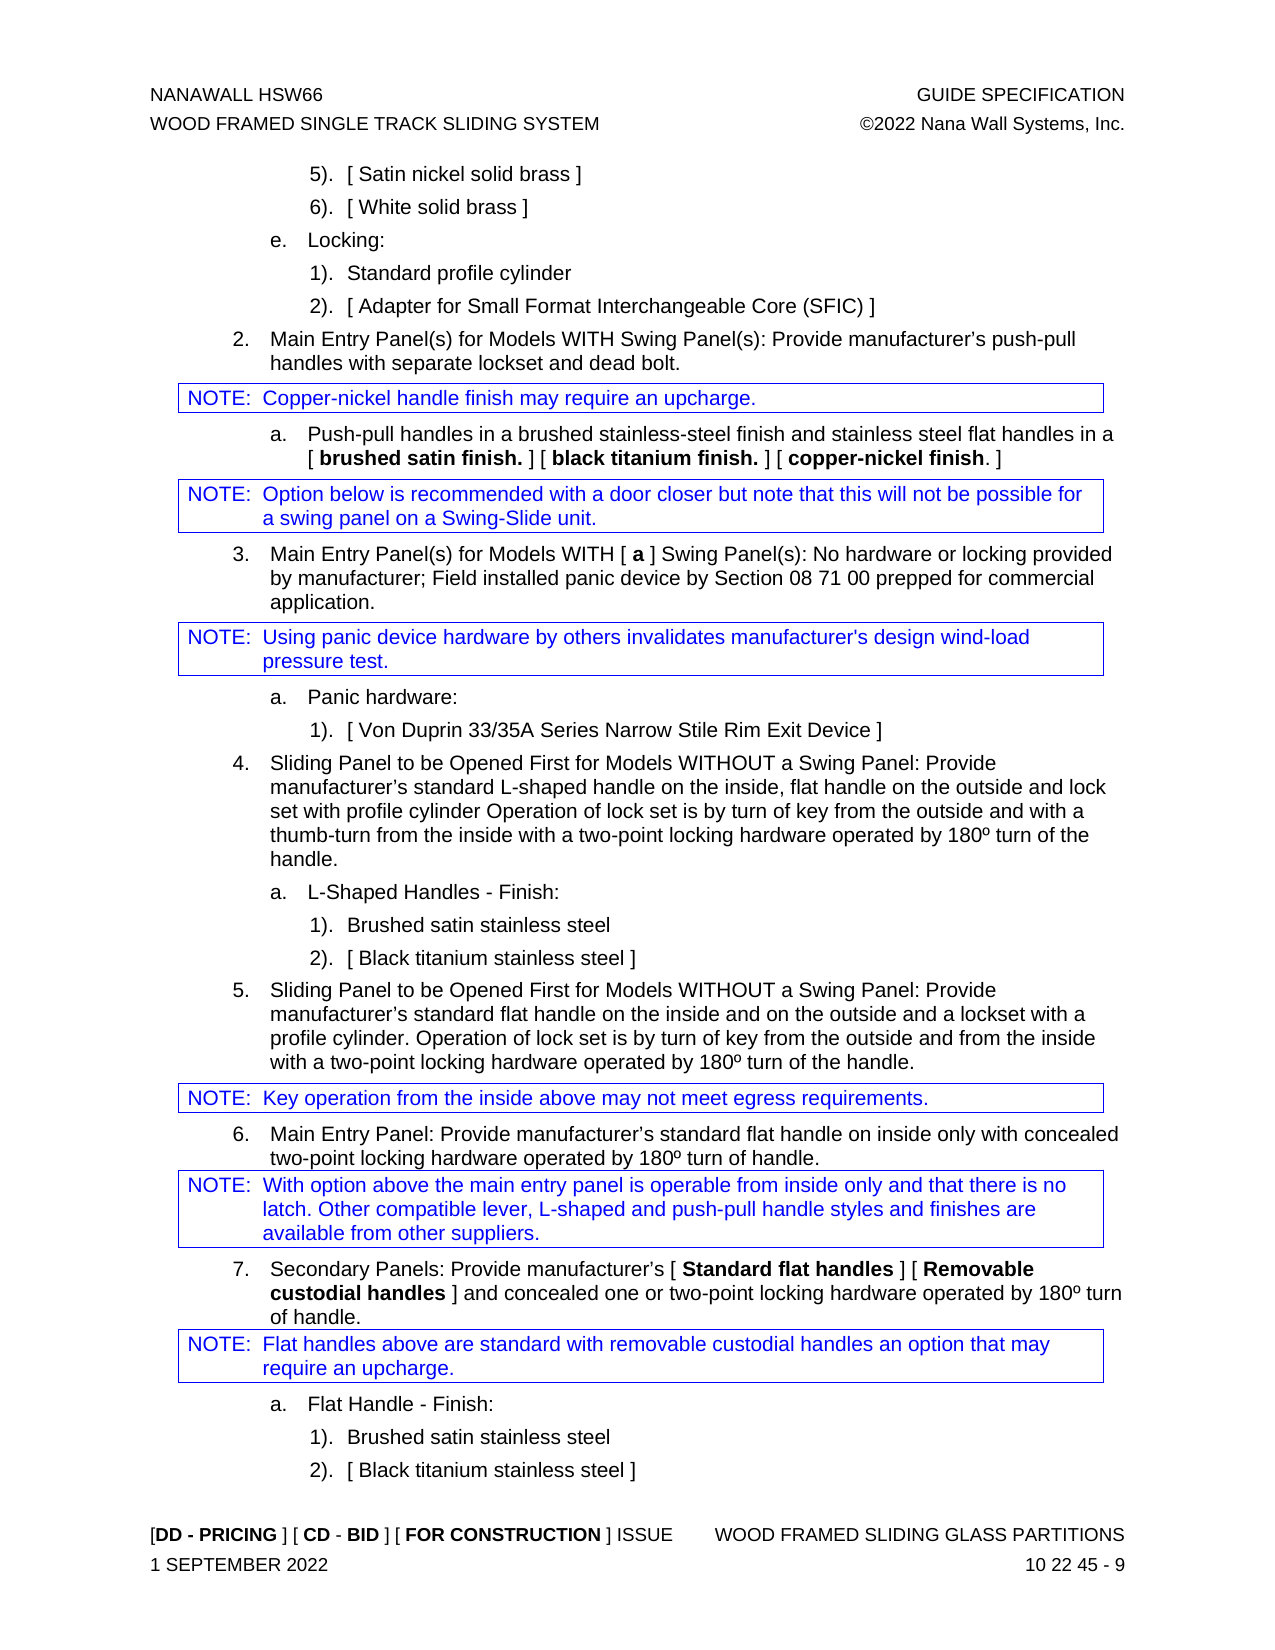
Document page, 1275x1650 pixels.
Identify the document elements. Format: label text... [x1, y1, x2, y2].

text available from other suppliers. [179, 1217, 1103, 1247]
subtitle Brushed satin stainless steel [309, 1424, 1125, 1448]
text NOTE: Using panic device hardware by others invalidates manufacturer's design wind-load pressure test. [179, 623, 1103, 675]
subtitle [ White solid brass ] [309, 195, 1125, 219]
subtitle Sliding Panel to be Opened First for Models WITHOUT a Swing Panel: Provide manufacturer’s standard flat handle on the inside and on the outside and a lockset with a profile cylinder. Operation of lock set is by turn of key from the outside and from the inside with a two-point locking hardware operated by 180º turn of the handle. [232, 978, 1125, 1074]
subtitle L-Shaped Handles - Finish: [270, 879, 1125, 903]
subtitle Main Entry Panel: Provide manufacturer’s standard flat handle on inside only with concealed two-point locking hardware operated by 180º turn of handle. [232, 1122, 1125, 1169]
subtitle [ Adapter for Small Format Interchangeable Core (SFIC) ] [309, 294, 1125, 318]
subtitle [ Von Duprin 33/35A Series Narrow Stile Rim Exit Device ] [309, 718, 1125, 742]
text require an upcharge. [179, 1352, 1103, 1382]
text NOTE: Option below is recommended with a door closer but note that this will not be possible for a swing panel on a Swing-Slide unit. [179, 480, 1103, 532]
subtitle [ Black titanium stainless steel ] [309, 945, 1125, 969]
subtitle Locking: [270, 228, 1125, 252]
subtitle Flat Handle - Finish: [270, 1392, 1125, 1416]
subtitle Secondary Panels: Provide manufacturer’s [ Standard flat handles ] [ Removable custodial handles ] and concealed one or two-point locking hardware operated by 180º turn of handle. [232, 1257, 1125, 1328]
subtitle Main Entry Panel(s) for Models WITH Swing Panel(s): Provide manufacturer’s push-pull handles with separate lockset and dead bolt. [232, 327, 1125, 375]
subtitle Brushed satin stainless steel [309, 912, 1125, 936]
subtitle [ Black titanium stainless steel ] [309, 1457, 1125, 1481]
text latch. Other compatible lever, L-shaped and push-pull handle styles and finishes are [179, 1193, 1103, 1217]
subtitle Push-pull handles in a brushed stainless-steel finish and stainless steel flat handles in a [ brushed satin finish. ] [ black titanium finish. ] [ copper-nickel finish. ] [270, 422, 1125, 470]
text NOTE: Copper-nickel handle finish may require an upcharge. [179, 384, 1103, 412]
text NOTE: Flat handles above are standard with removable custodial handles an option that may [179, 1330, 1103, 1352]
subtitle Sliding Panel to be Opened First for Models WITHOUT a Swing Panel: Provide manufacturer’s standard L-shaped handle on the inside, flat handle on the outside and lock set with profile cylinder Operation of lock set is by turn of key from the outside and with a thumb-turn from the inside with a two-point locking hardware operated by 180º turn of the handle. [232, 751, 1125, 871]
subtitle Standard profile cylinder [309, 261, 1125, 285]
text NOTE: With option above the main entry panel is operable from inside only and that there is no [179, 1171, 1103, 1193]
text NOTE: Key operation from the inside above may not meet egress requirements. [179, 1084, 1103, 1112]
subtitle Panic hardware: [270, 685, 1125, 709]
subtitle Main Entry Panel(s) for Models WITH [ a ] Swing Panel(s): No hardware or locking provided by manufacturer; Field installed panic device by Section 08 71 00 prepped for commercial application. [232, 542, 1125, 613]
subtitle [ Satin nickel solid brass ] [309, 162, 1125, 186]
